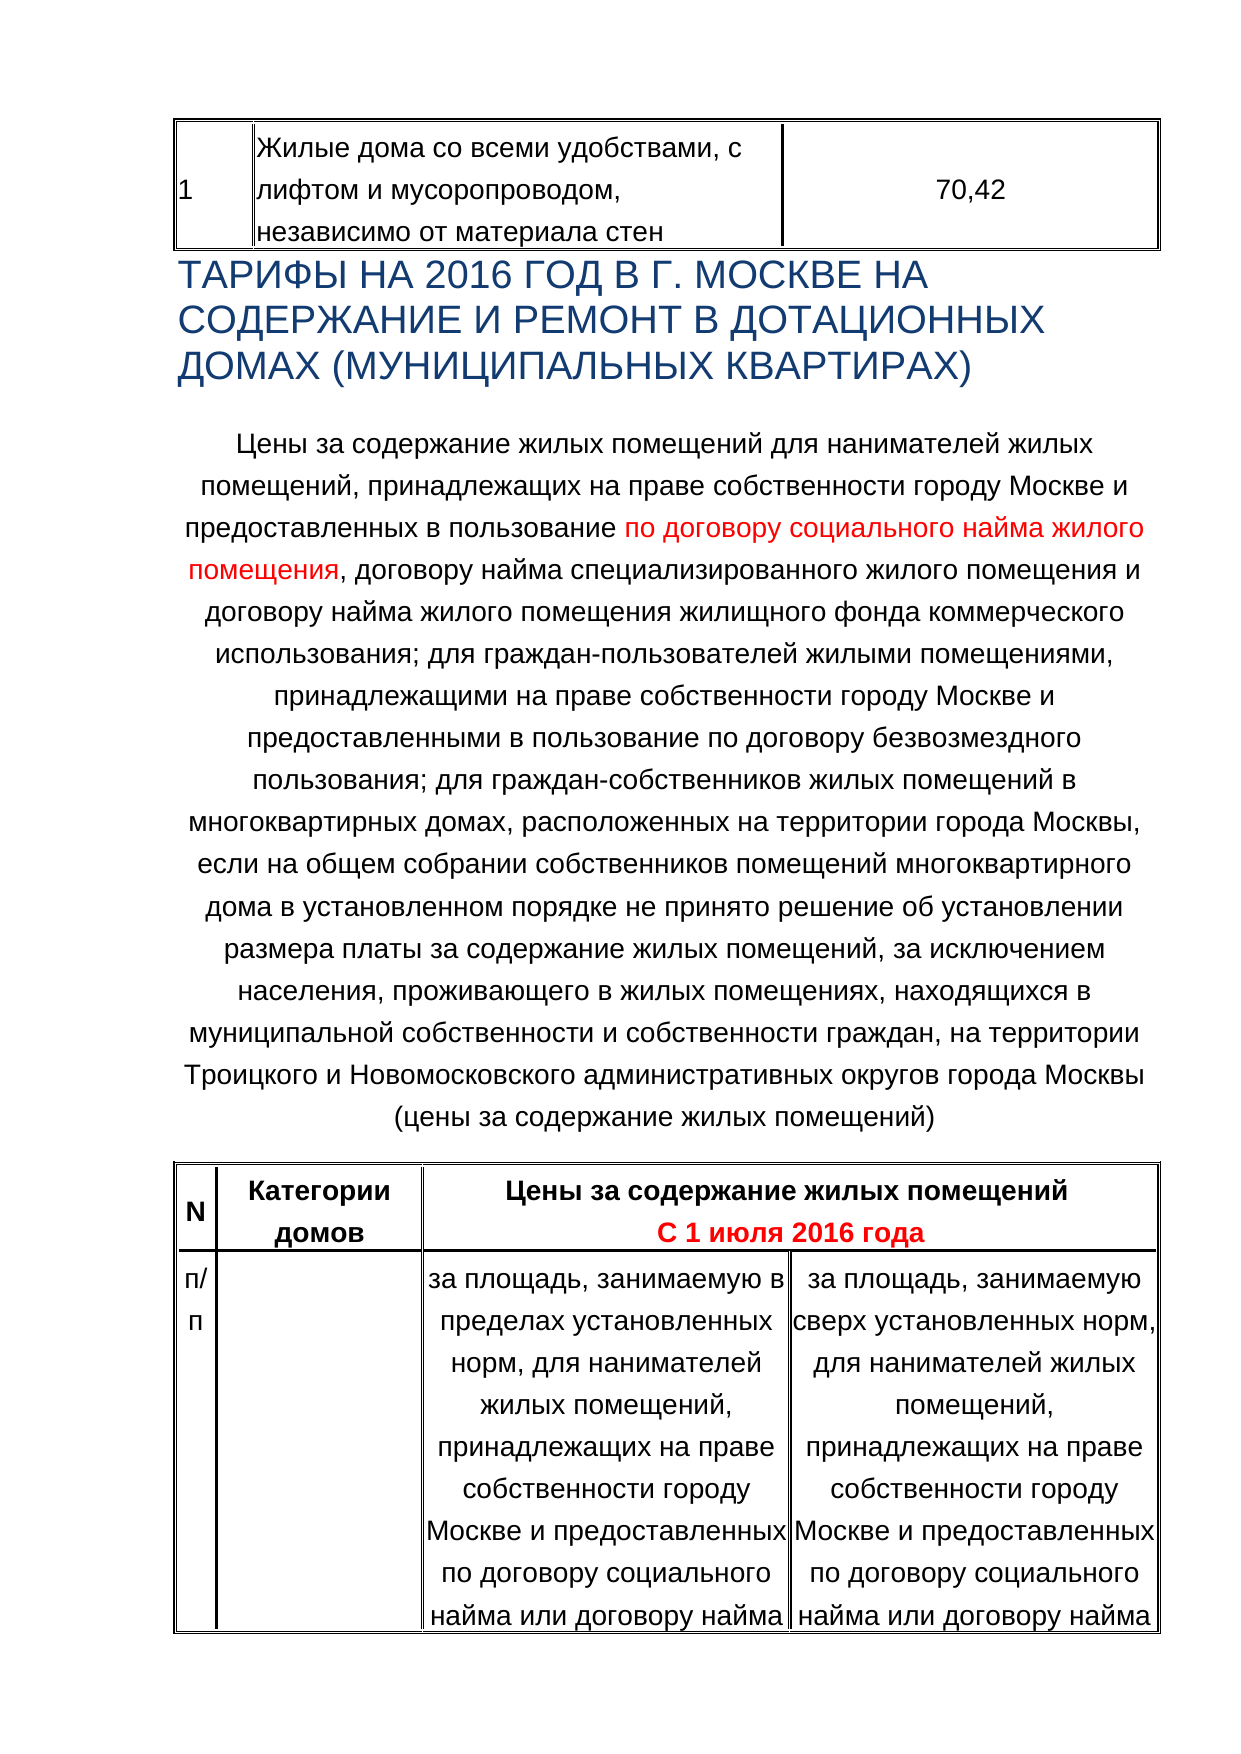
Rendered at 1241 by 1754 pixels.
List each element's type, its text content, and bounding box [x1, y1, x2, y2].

table_cell Жилые дома со всеми удобствами, с лифтом и мусоропроводом, независимо от материала стен [254, 122, 782, 248]
table_cell [216, 1252, 423, 1631]
table_header Категории домов [216, 1165, 423, 1249]
text Цены за содержание жилых помещений для нанимателей жилых помещений, принадлежащих на праве собственности городу Москве и предоставленных в пользование по договору социального найма жилого помещения, договору найма специализированного жилого помещения и договору найма жилого помещения жилищного фонда коммерческого использования; для граждан-пользователей жилыми помещениями, принадлежащими на праве собственности городу Москве и предоставленными в пользование по договору безвозмездного пользования; для граждан-собственников жилых помещений в многоквартирных домах, расположенных на территории города Москвы, если на общем собрании собственников помещений многоквартирного дома в установленном порядке не принято решение об установлении размера платы за содержание жилых помещений, за исключением населения, проживающего в жилых помещениях, находящихся в муниципальной собственности и собственности граждан, на территории Троицкого и Новомосковского административных округов города Москвы (цены за содержание жилых помещений) [177, 417, 1152, 1132]
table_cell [790, 1249, 1157, 1631]
table_cell 70,42 [782, 122, 1157, 248]
table_header Цены за содержание жилых помещений С 1 июля 2016 года [423, 1165, 1157, 1249]
table_header N [177, 1165, 216, 1249]
table_cell п/п [177, 1249, 216, 1631]
text ТАРИФЫ НА 2016 ГОД В Г. МОСКВЕ НА СОДЕРЖАНИЕ И РЕМОНТ В ДОТАЦИОННЫХ ДОМАХ (МУНИЦИПАЛЬНЫХ КВАРТИРАХ) [177, 251, 1152, 388]
table_cell 1 [177, 122, 254, 248]
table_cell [423, 1251, 790, 1631]
